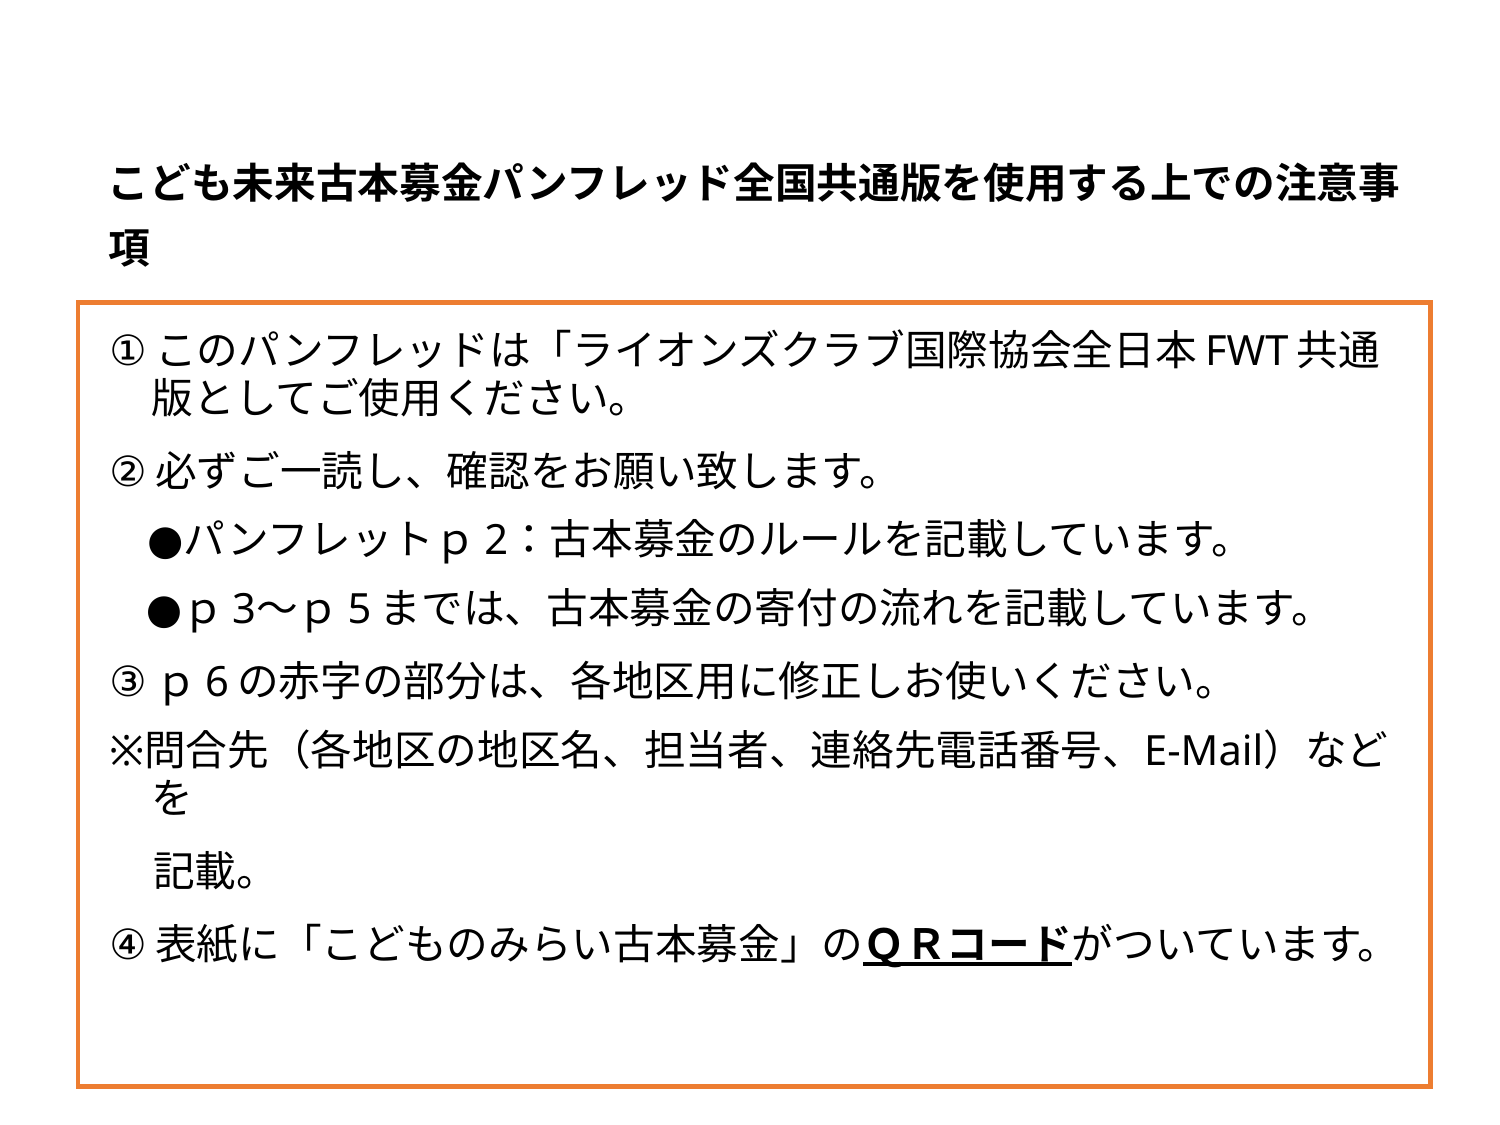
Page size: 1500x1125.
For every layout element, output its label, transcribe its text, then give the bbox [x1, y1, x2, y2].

text ※問合先（各地区の地区名、担当者、連絡先電話番号、E-Mail）などを [109, 727, 1412, 823]
text ①このパンフレッドは「ライオンズクラブ国際協会全日本FWT共通版としてご使用ください。 [109, 327, 1412, 423]
text ④表紙に「こどものみらい古本募金」のＱＲコードがついています。 [109, 921, 1412, 969]
text ●パンフレットｐ2：古本募金のルールを記載しています。 [137, 516, 1412, 564]
text 記載。 [132, 848, 1412, 896]
text ●ｐ3～ｐ5までは、古本募金の寄付の流れを記載しています。 [146, 585, 1412, 633]
text ②必ずご一読し、確認をお願い致します。 [109, 448, 1412, 496]
text こども未来古本募金パンフレッド全国共通版を使用する上での注意事項 [107, 150, 1413, 275]
text ③ｐ6の赤字の部分は、各地区用に修正しお使いください。 [109, 658, 1412, 706]
